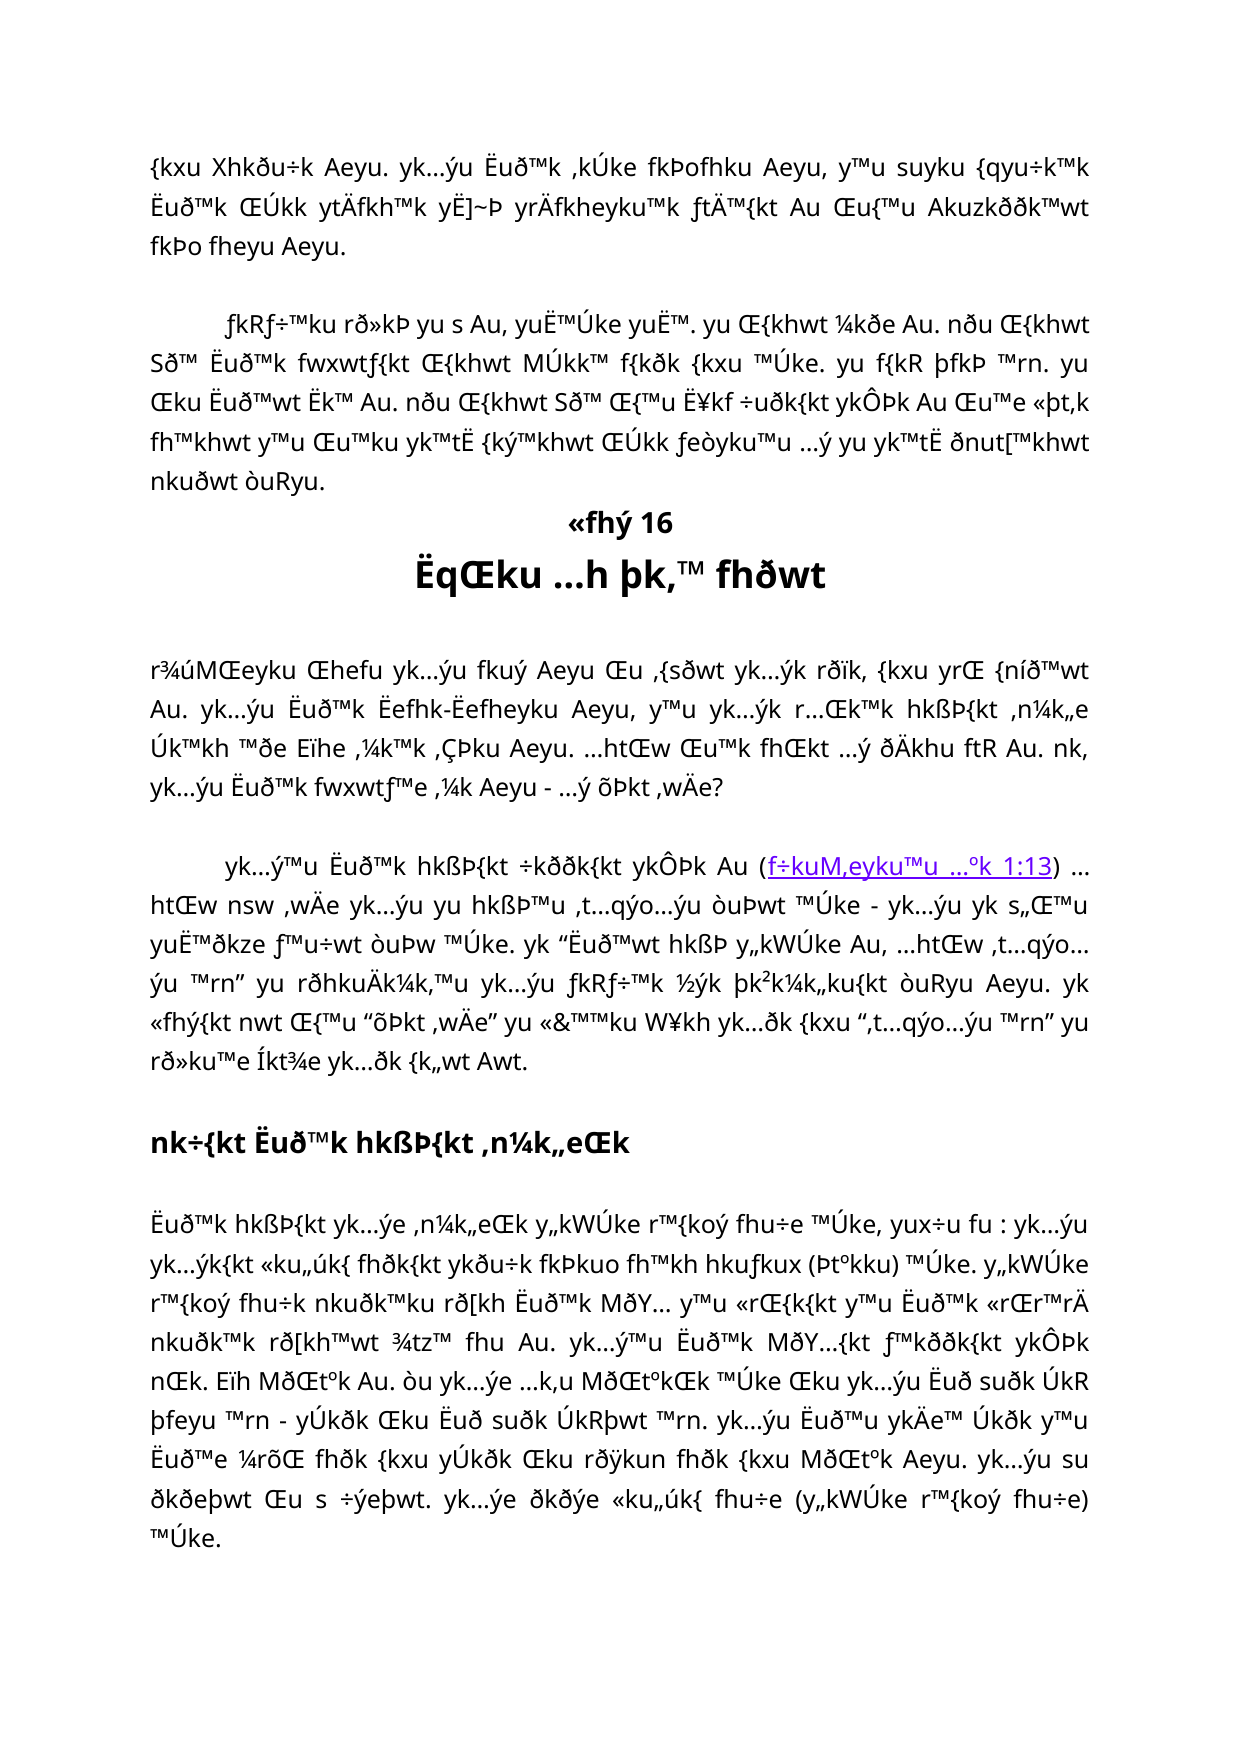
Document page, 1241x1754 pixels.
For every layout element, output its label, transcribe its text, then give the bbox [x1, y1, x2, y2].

text ËqŒku …h þk‚™ fhðwt [150, 548, 1090, 599]
text nk÷{kt Ëuð™k hkßÞ{kt ‚n¼k„eŒk [150, 1122, 1090, 1162]
text Ëuð™k hkßÞ{kt yk…ýe ‚n¼k„eŒk y„kWÚke r™{koý fhu÷e ™Úke, yux÷u fu : yk…ýu yk…ýk{kt «ku„úk{ fhðk{kt ykðu÷k fkÞkuo fh™kh hkuƒkux (Þtºkku) ™Úke. y„kWÚke r™{koý fhu÷k nkuðk™ku rð[kh Ëuð™k MðY… y™u «rŒ{k{kt y™u Ëuð™k «rŒr™rÄ nkuðk™k rð[kh™wt ¾tz™ fhu Au. yk…ý™u Ëuð™k MðY…{kt ƒ™kððk{kt ykÔÞk nŒk. Eïh MðŒtºk Au. òu yk…ýe …k‚u MðŒtºkŒk ™Úke Œku yk…ýu Ëuð suðk ÚkR þfeyu ™rn - yÚkðk Œku Ëuð suðk ÚkRþwt ™rn. yk…ýu Ëuð™u ykÄe™ Úkðk y™u Ëuð™e ¼rõŒ fhðk {kxu yÚkðk Œku rðÿkun fhðk {kxu MðŒtºk Aeyu. yk…ýu su ðkðeþwt Œu s ÷ýeþwt. yk…ýe ðkðýe «ku„úk{ fhu÷e (y„kWÚke r™{koý fhu÷e) ™Úke. [150, 1207, 1090, 1554]
text «fhý 16 [150, 502, 1090, 542]
text r¾úMŒeyku Œhefu yk…ýu fkuý Aeyu Œu ‚{sðwt yk…ýk rðïk‚ {kxu yrŒ {níð™wt Au. yk…ýu Ëuð™k Ëefhk-Ëefheyku Aeyu, y™u yk…ýk r…Œk™k hkßÞ{kt ‚n¼k„e Úk™kh ™ðe Eïhe ‚¼k™k ‚ÇÞku Aeyu. …htŒw Œu™k fhŒkt …ý ðÄkhu ftR Au. nk, yk…ýu Ëuð™k fwxwtƒ™e ‚¼k Aeyu - …ý õÞkt ‚wÄe? [150, 652, 1090, 804]
text ƒkRƒ÷™ku rð»kÞ yu s Au, yuË™Úke yuË™. yu Œ{khwt ¼kðe Au. nðu Œ{khwt Sð™ Ëuð™k fwxwtƒ{kt Œ{khwt MÚkk™ f{kðk {kxu ™Úke. yu f{kR þfkÞ ™rn. yu Œku Ëuð™wt Ëk™ Au. nðu Œ{khwt Sð™ Œ{™u Ë¥kf ÷uðk{kt ykÔÞk Au Œu™e «þt‚k fh™khwt y™u Œu™ku yk™tË {ký™khwt ŒÚkk ƒeòyku™u …ý yu yk™tË ðnut[™khwt nkuðwt òuRyu. [150, 307, 1090, 497]
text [150, 150, 1090, 262]
text yk…ý™u Ëuð™k hkßÞ{kt ÷kððk{kt ykÔÞk Au (f÷kuM‚eyku™u …ºk 1:13) …htŒw nsw ‚wÄe yk…ýu yu hkßÞ™u ‚t…qýo…ýu òuÞwt ™Úke - yk…ýu yk s„Œ™u yuË™ðkze ƒ™u÷wt òuÞw ™Úke. yk “Ëuð™wt hkßÞ y„kWÚke Au, …htŒw ‚t…qýo…ýu ™rn” yu rðhkuÄk¼k‚™u yk…ýu ƒkRƒ÷™k ½ýk þk²k¼k„ku{kt òuRyu Aeyu. yk «fhý{kt nwt Œ{™u “õÞkt ‚wÄe” yu «&™™ku W¥kh yk…ðk {kxu “‚t…qýo…ýu ™rn” yu rð»ku™e Íkt¾e yk…ðk {k„wt Awt. [150, 848, 1090, 1078]
